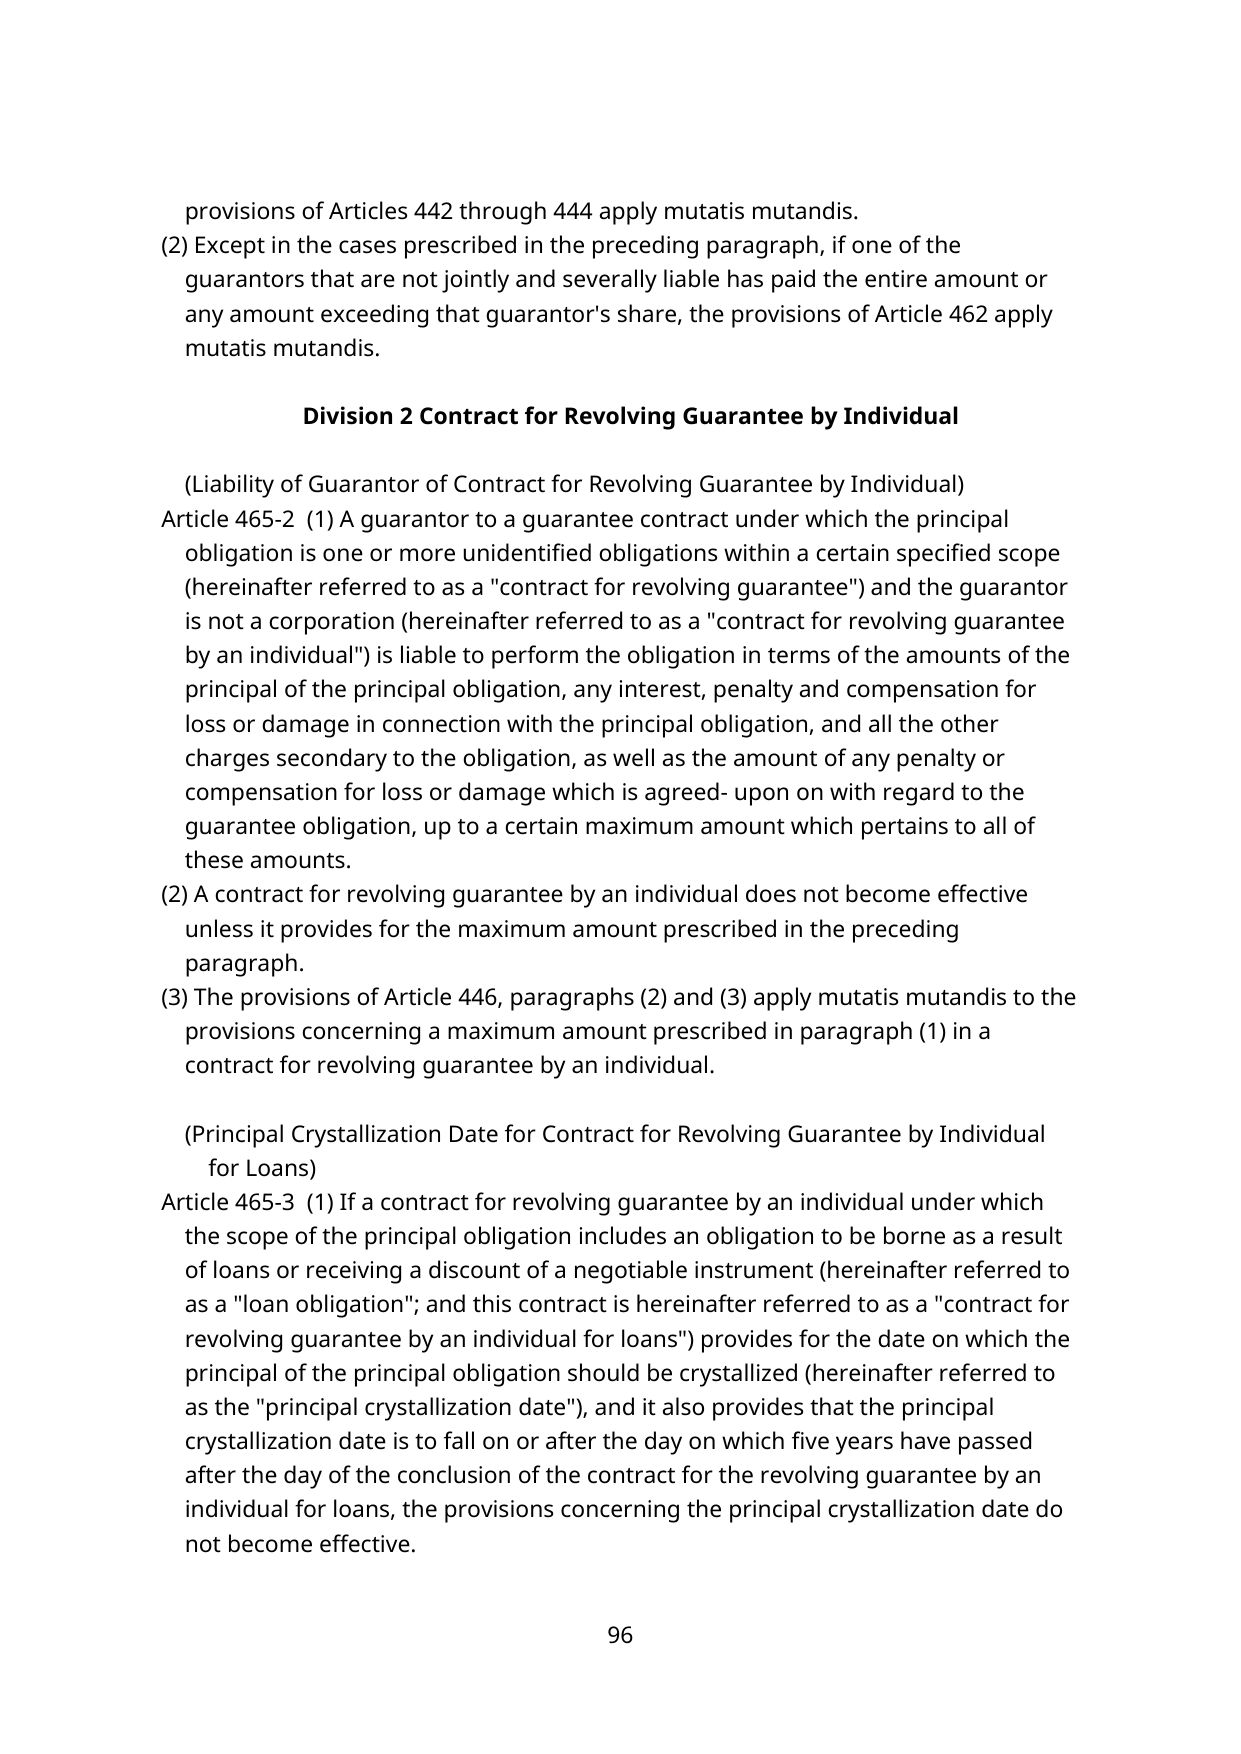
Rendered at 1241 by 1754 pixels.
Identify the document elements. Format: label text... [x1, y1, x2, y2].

text (2) A contract for revolving guarantee by an individual does not become effective unless it provides for the maximum amount prescribed in the preceding paragraph. [161, 877, 1079, 979]
text (Principal Crystallization Date for Contract for Revolving Guarantee by Individual for Loans) [184, 1116, 1079, 1184]
text Article 465-3 (1) If a contract for revolving guarantee by an individual under which the scope of the principal obligation includes an obligation to be borne as a result of loans or receiving a discount of a negotiable instrument (hereinafter referred to as a "loan obligation"; and this contract is hereinafter referred to as a "contract for revolving guarantee by an individual for loans") provides for the date on which the principal of the principal obligation should be crystallized (hereinafter referred to as the "principal crystallization date"), and it also provides that the principal crystallization date is to fall on or after the day on which five years have passed after the day of the conclusion of the contract for the revolving guarantee by an individual for loans, the provisions concerning the principal crystallization date do not become effective. [161, 1184, 1079, 1560]
text (3) The provisions of Article 446, paragraphs (2) and (3) apply mutatis mutandis to the provisions concerning a maximum amount prescribed in paragraph (1) in a contract for revolving guarantee by an individual. [161, 979, 1079, 1082]
text Division 2 Contract for Revolving Guarantee by Individual [298, 399, 1079, 433]
text Article 465-2 (1) A guarantor to a guarantee contract under which the principal obligation is one or more unidentified obligations within a certain specified scope (hereinafter referred to as a "contract for revolving guarantee") and the guarantor is not a corporation (hereinafter referred to as a "contract for revolving guarantee by an individual") is liable to perform the obligation in terms of the amounts of the principal of the principal obligation, any interest, penalty and compensation for loss or damage in connection with the principal obligation, and all the other charges secondary to the obligation, as well as the amount of any penalty or compensation for loss or damage which is agreed- upon on with regard to the guarantee obligation, up to a certain maximum amount which pertains to all of these amounts. [161, 501, 1079, 877]
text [161, 194, 1079, 228]
text (2) Except in the cases prescribed in the preceding paragraph, if one of the guarantors that are not jointly and severally liable has paid the entire amount or any amount exceeding that guarantor's share, the provisions of Article 462 apply mutatis mutandis. [161, 228, 1079, 364]
text (Liability of Guarantor of Contract for Revolving Guarantee by Individual) [184, 467, 1079, 501]
